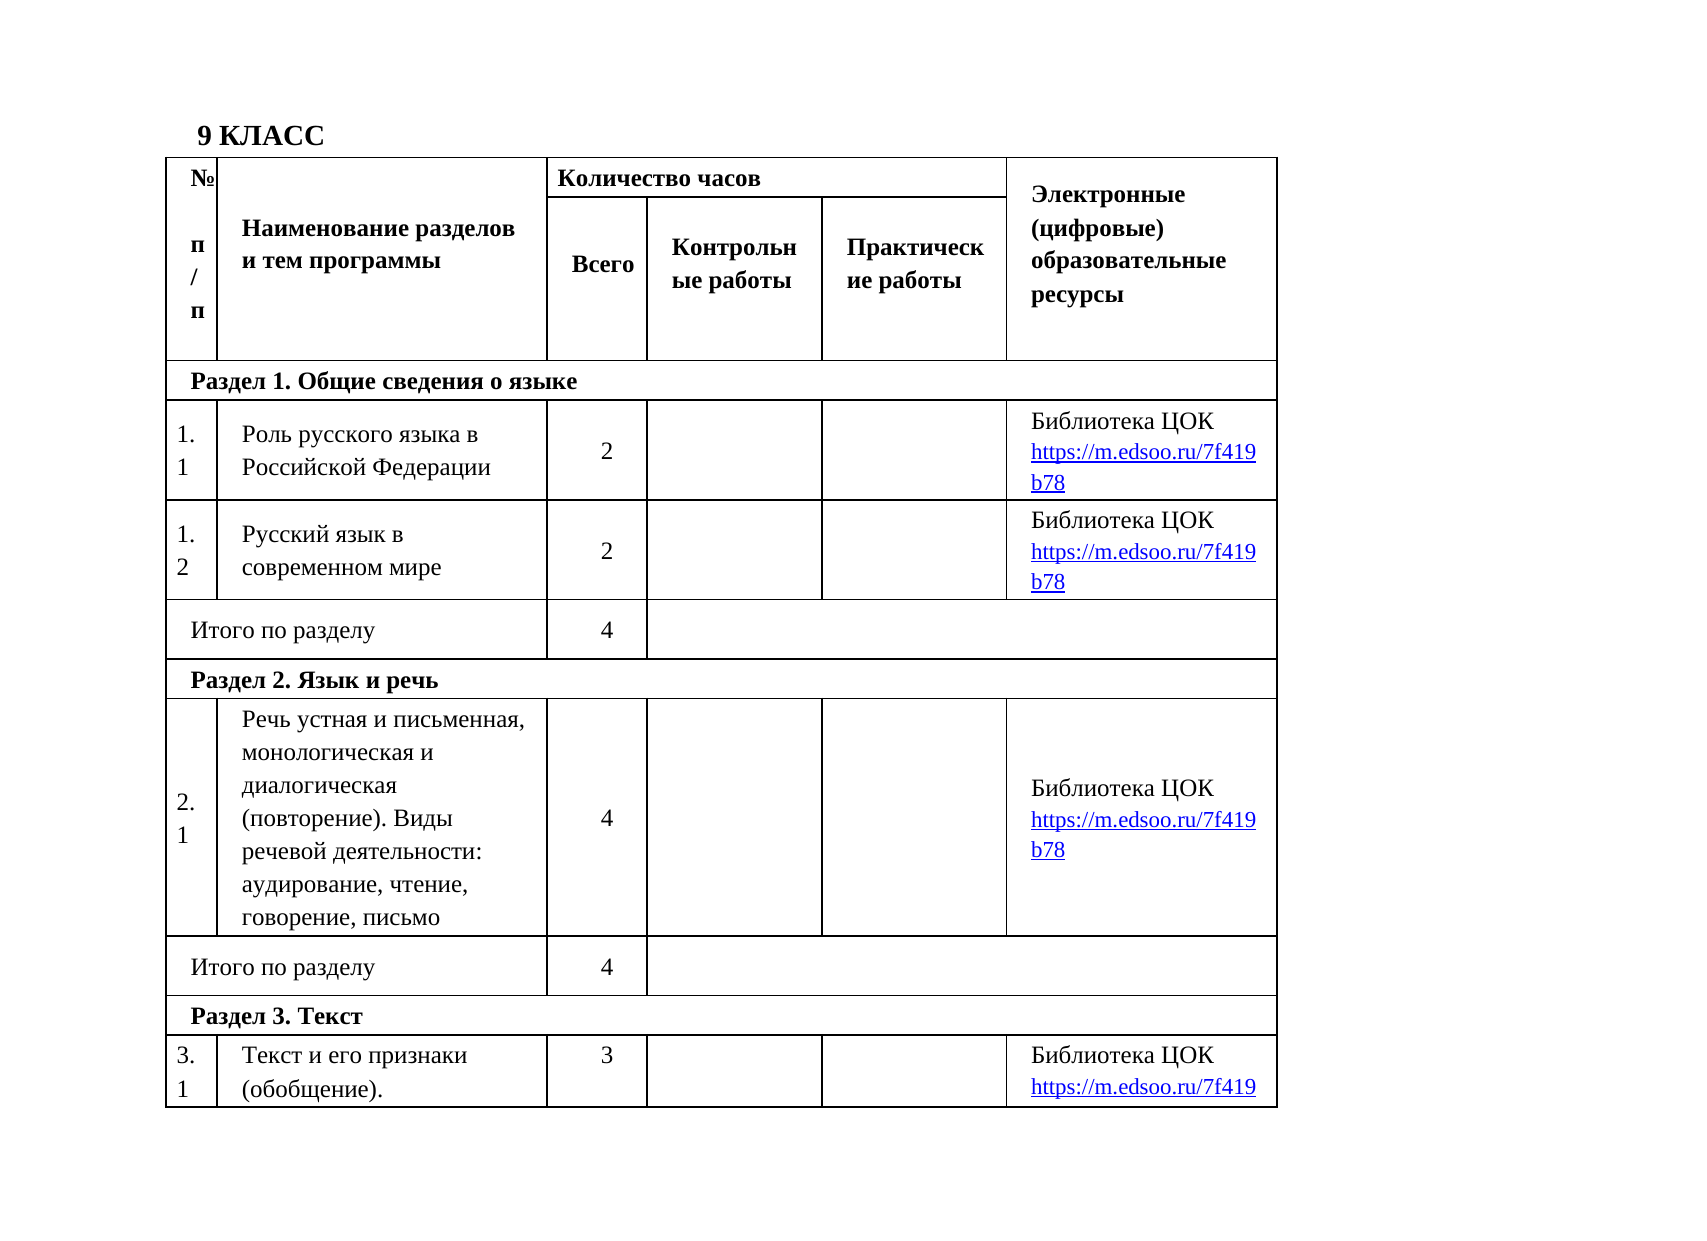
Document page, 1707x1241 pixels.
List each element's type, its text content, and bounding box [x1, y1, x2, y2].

table_cell Контрольные работы [648, 198, 821, 360]
table_cell [823, 699, 1006, 935]
table_cell Роль русского языка в Российской Федерации [218, 401, 546, 499]
table_cell 3.1 [167, 1036, 216, 1106]
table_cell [1007, 1036, 1276, 1106]
table_cell 1.2 [167, 501, 216, 599]
table_cell 2 [548, 501, 646, 599]
table_cell [648, 600, 1276, 658]
table_cell [648, 699, 821, 935]
table_cell Всего [548, 198, 646, 360]
table_cell Библиотека ЦОК https://m.edsoo.ru/7f419b78 [1007, 699, 1276, 935]
table_cell [648, 401, 821, 499]
table_cell [648, 937, 1276, 994]
table_cell Раздел 3. Текст [167, 996, 1276, 1034]
table_header № п/п [167, 158, 216, 360]
table_header Электронные (цифровые) образовательные ресурсы [1007, 158, 1276, 360]
table_cell Итого по разделу [167, 937, 546, 994]
table_cell 4 [548, 937, 646, 994]
table_cell [648, 501, 821, 599]
table_cell Практические работы [823, 198, 1006, 360]
table_cell [823, 1036, 1006, 1106]
text 9 КЛАСС [190, 118, 1618, 152]
table_cell Итого по разделу [167, 600, 546, 658]
table_cell Раздел 1. Общие сведения о языке [167, 361, 1276, 399]
table_header Наименование разделов и тем программы [218, 158, 546, 360]
table_cell Русский язык в современном мире [218, 501, 546, 599]
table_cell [218, 1036, 546, 1106]
table_cell 2 [548, 401, 646, 499]
table_cell 4 [548, 699, 646, 935]
table_cell Библиотека ЦОК https://m.edsoo.ru/7f419b78 [1007, 501, 1276, 599]
table_cell 4 [548, 600, 646, 658]
table_cell [823, 401, 1006, 499]
table_cell Раздел 2. Язык и речь [167, 660, 1276, 697]
table_cell Библиотека ЦОК https://m.edsoo.ru/7f419b78 [1007, 401, 1276, 499]
table_cell Речь устная и письменная, монологическая и диалогическая (повторение). Виды речевой деятельности: аудирование, чтение, говорение, письмо [218, 699, 546, 935]
table_cell 1.1 [167, 401, 216, 499]
table_cell 3 [548, 1036, 646, 1106]
table_cell [648, 1036, 821, 1106]
table_cell [823, 501, 1006, 599]
table_cell 2.1 [167, 699, 216, 935]
table_header Количество часов [548, 158, 1006, 196]
